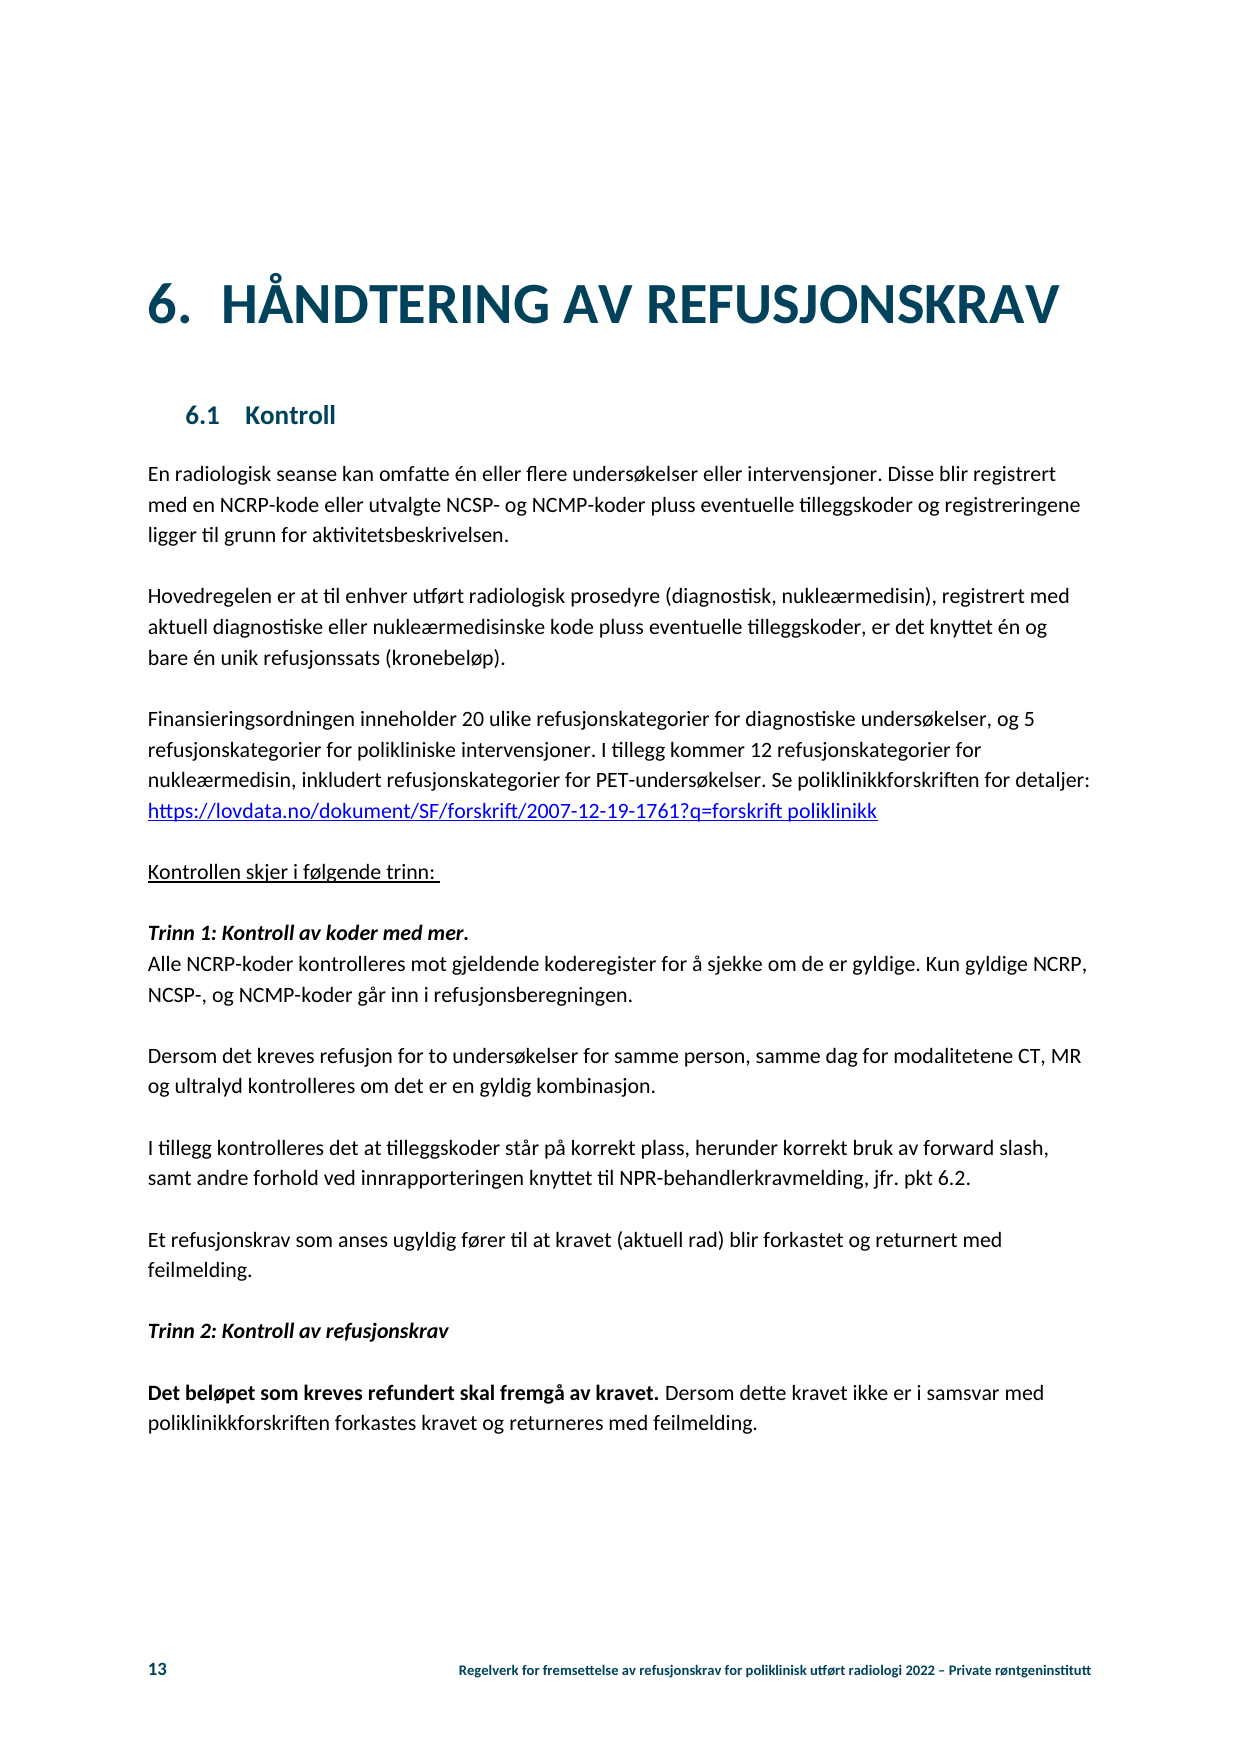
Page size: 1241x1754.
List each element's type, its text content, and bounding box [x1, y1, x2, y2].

subtitle Håndtering av refusjonskrav [148, 267, 1092, 338]
text Kontrollen skjer i følgende trinn: [148, 858, 1092, 885]
text Det beløpet som kreves refundert skal fremgå av kravet. Dersom dette kravet ikke er i samsvar med poliklinikkforskriften forkastes kravet og returneres med feilmelding. [148, 1379, 1092, 1436]
text En radiologisk seanse kan omfatte én eller flere undersøkelser eller intervensjoner. Disse blir registrert med en NCRP-kode eller utvalgte NCSP- og NCMP-koder pluss eventuelle tilleggskoder og registreringene ligger til grunn for aktivitetsbeskrivelsen. [148, 460, 1092, 548]
text Hovedregelen er at til enhver utført radiologisk prosedyre (diagnostisk, nukleærmedisin), registrert med aktuell diagnostiske eller nukleærmedisinske kode pluss eventuelle tilleggskoder, er det knyttet én og bare én unik refusjonssats (kronebeløp). [148, 583, 1092, 671]
text I tillegg kontrolleres det at tilleggskoder står på korrekt plass, herunder korrekt bruk av forward slash, samt andre forhold ved innrapporteringen knyttet til NPR-behandlerkravmelding, jfr. pkt 6.2. [148, 1134, 1092, 1191]
text Dersom det kreves refusjon for to undersøkelser for samme person, samme dag for modalitetene CT, MR og ultralyd kontrolleres om det er en gyldig kombinasjon. [148, 1042, 1092, 1099]
text Trinn 1: Kontroll av koder med mer. [148, 919, 1092, 946]
text Et refusjonskrav som anses ugyldig fører til at kravet (aktuell rad) blir forkastet og returnert med feilmelding. [148, 1226, 1092, 1283]
text Trinn 2: Kontroll av refusjonskrav [148, 1318, 1092, 1344]
subtitle Kontroll [185, 398, 1092, 431]
text Finansieringsordningen inneholder 20 ulike refusjonskategorier for diagnostiske undersøkelser, og 5 refusjonskategorier for polikliniske intervensjoner. I tillegg kommer 12 refusjonskategorier for nukleærmedisin, inkludert refusjonskategorier for PET-undersøkelser. Se poliklinikkforskriften for detaljer: https://lovdata.no/dokument/SF/forskrift/2007-12-19-1761?q=forskrift poliklinikk [148, 705, 1092, 824]
text Alle NCRP-koder kontrolleres mot gjeldende koderegister for å sjekke om de er gyldige. Kun gyldige NCRP, NCSP-, og NCMP-koder går inn i refusjonsberegningen. [148, 950, 1092, 1007]
